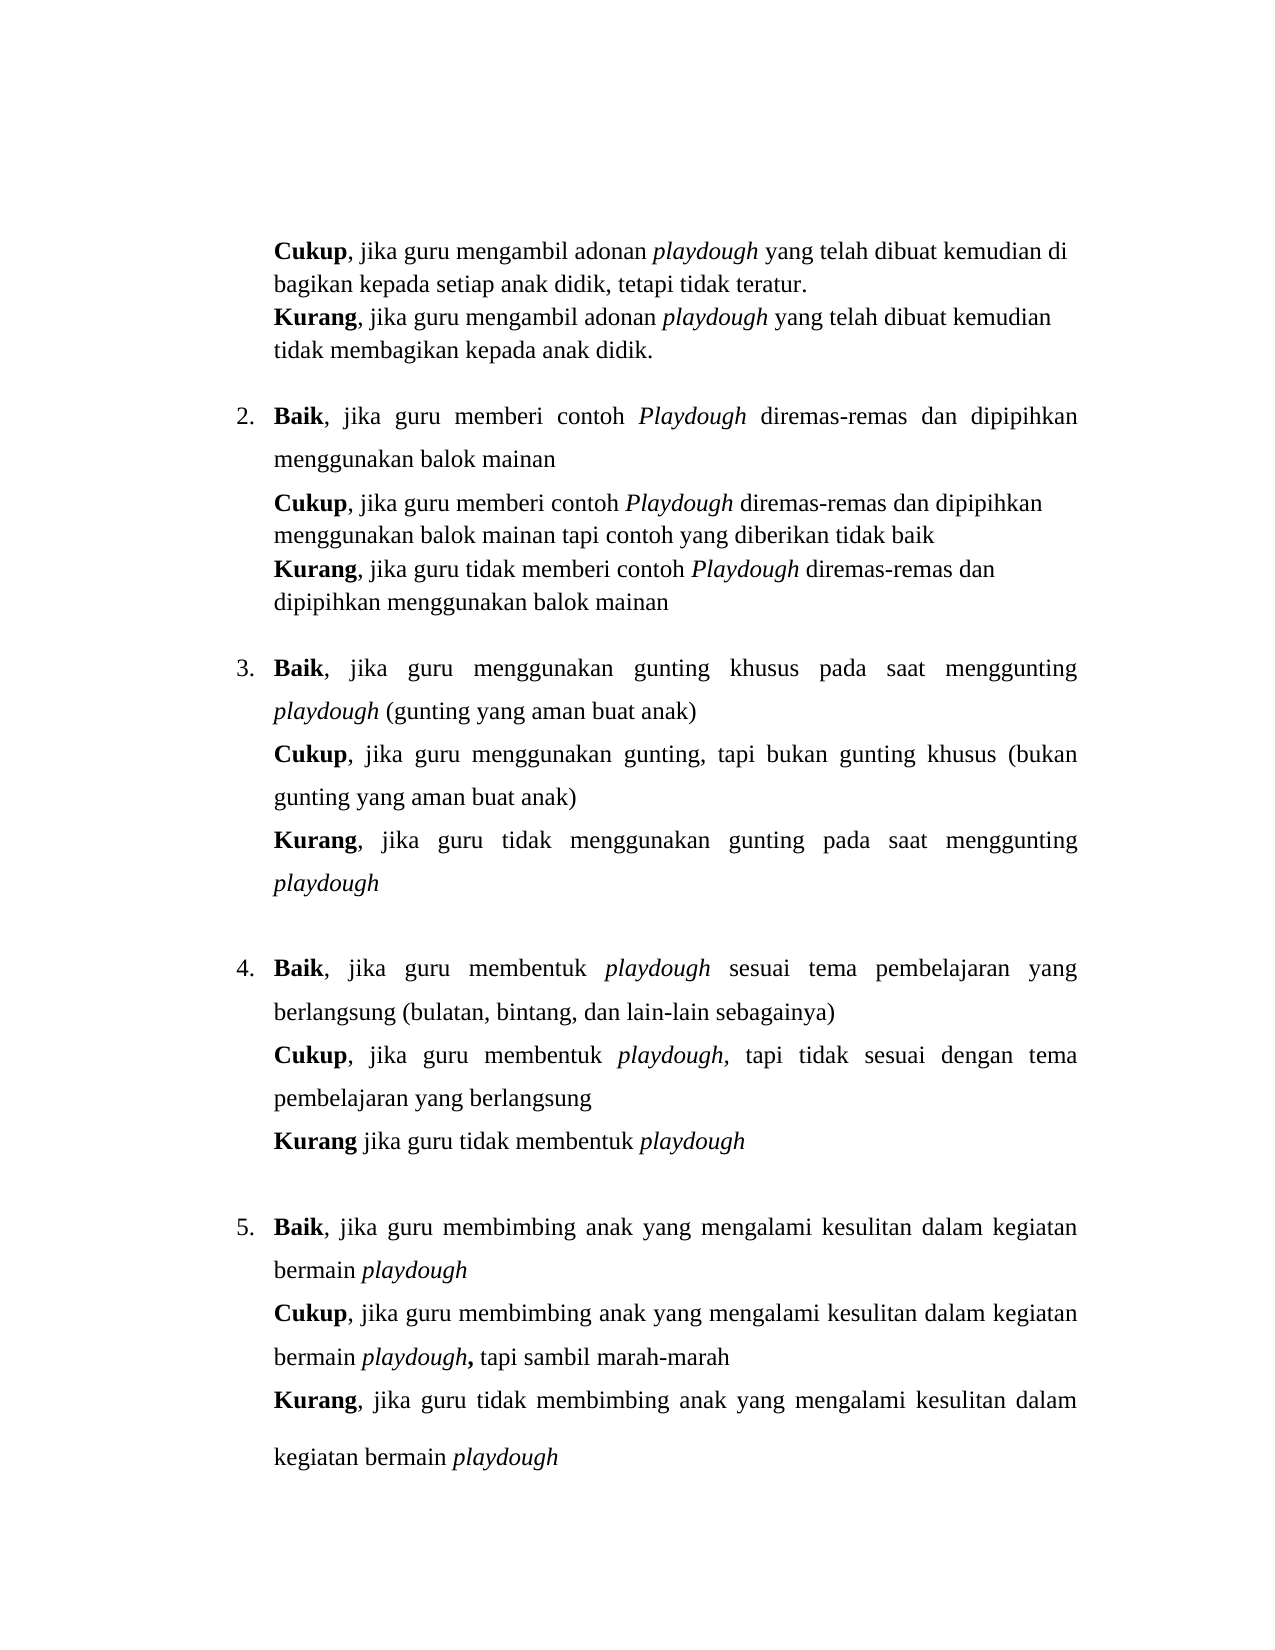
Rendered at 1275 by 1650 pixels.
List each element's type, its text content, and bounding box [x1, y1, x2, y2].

list Baik, jika guru membentuk playdough sesuai tema pembelajaran yang berlangsung (bulatan, bintang, dan lain-lain sebagainya) [236, 953, 1078, 1025]
list Kurang, jika guru tidak menggunakan gunting pada saat menggunting playdough [274, 825, 1078, 897]
list Cukup, jika guru memberi contoh Playdough diremas-remas dan dipipihkan menggunakan balok mainan tapi contoh yang diberikan tidak baik [274, 488, 1078, 549]
list Cukup, jika guru membimbing anak yang mengalami kesulitan dalam kegiatan bermain playdough, tapi sambil marah-marah [274, 1298, 1078, 1370]
list Baik, jika guru membimbing anak yang mengalami kesulitan dalam kegiatan bermain playdough [236, 1212, 1078, 1284]
list Kurang jika guru tidak membentuk playdough [274, 1126, 1078, 1155]
list Kurang, jika guru tidak memberi contoh Playdough diremas-remas dan dipipihkan menggunakan balok mainan [274, 554, 1078, 615]
list Kurang, jika guru tidak membimbing anak yang mengalami kesulitan dalam kegiatan bermain playdough [274, 1385, 1078, 1471]
list Cukup, jika guru menggunakan gunting, tapi bukan gunting khusus (bukan gunting yang aman buat anak) [274, 739, 1078, 811]
list Kurang, jika guru mengambil adonan playdough yang telah dibuat kemudian tidak membagikan kepada anak didik. [274, 302, 1078, 364]
list Baik, jika guru memberi contoh Playdough diremas-remas dan dipipihkan menggunakan balok mainan [236, 401, 1078, 473]
list Baik, jika guru menggunakan gunting khusus pada saat menggunting playdough (gunting yang aman buat anak) [236, 653, 1078, 724]
list Cukup, jika guru membentuk playdough, tapi tidak sesuai dengan tema pembelajaran yang berlangsung [274, 1040, 1078, 1112]
list Cukup, jika guru mengambil adonan playdough yang telah dibuat kemudian di bagikan kepada setiap anak didik, tetapi tidak teratur. [274, 236, 1078, 298]
